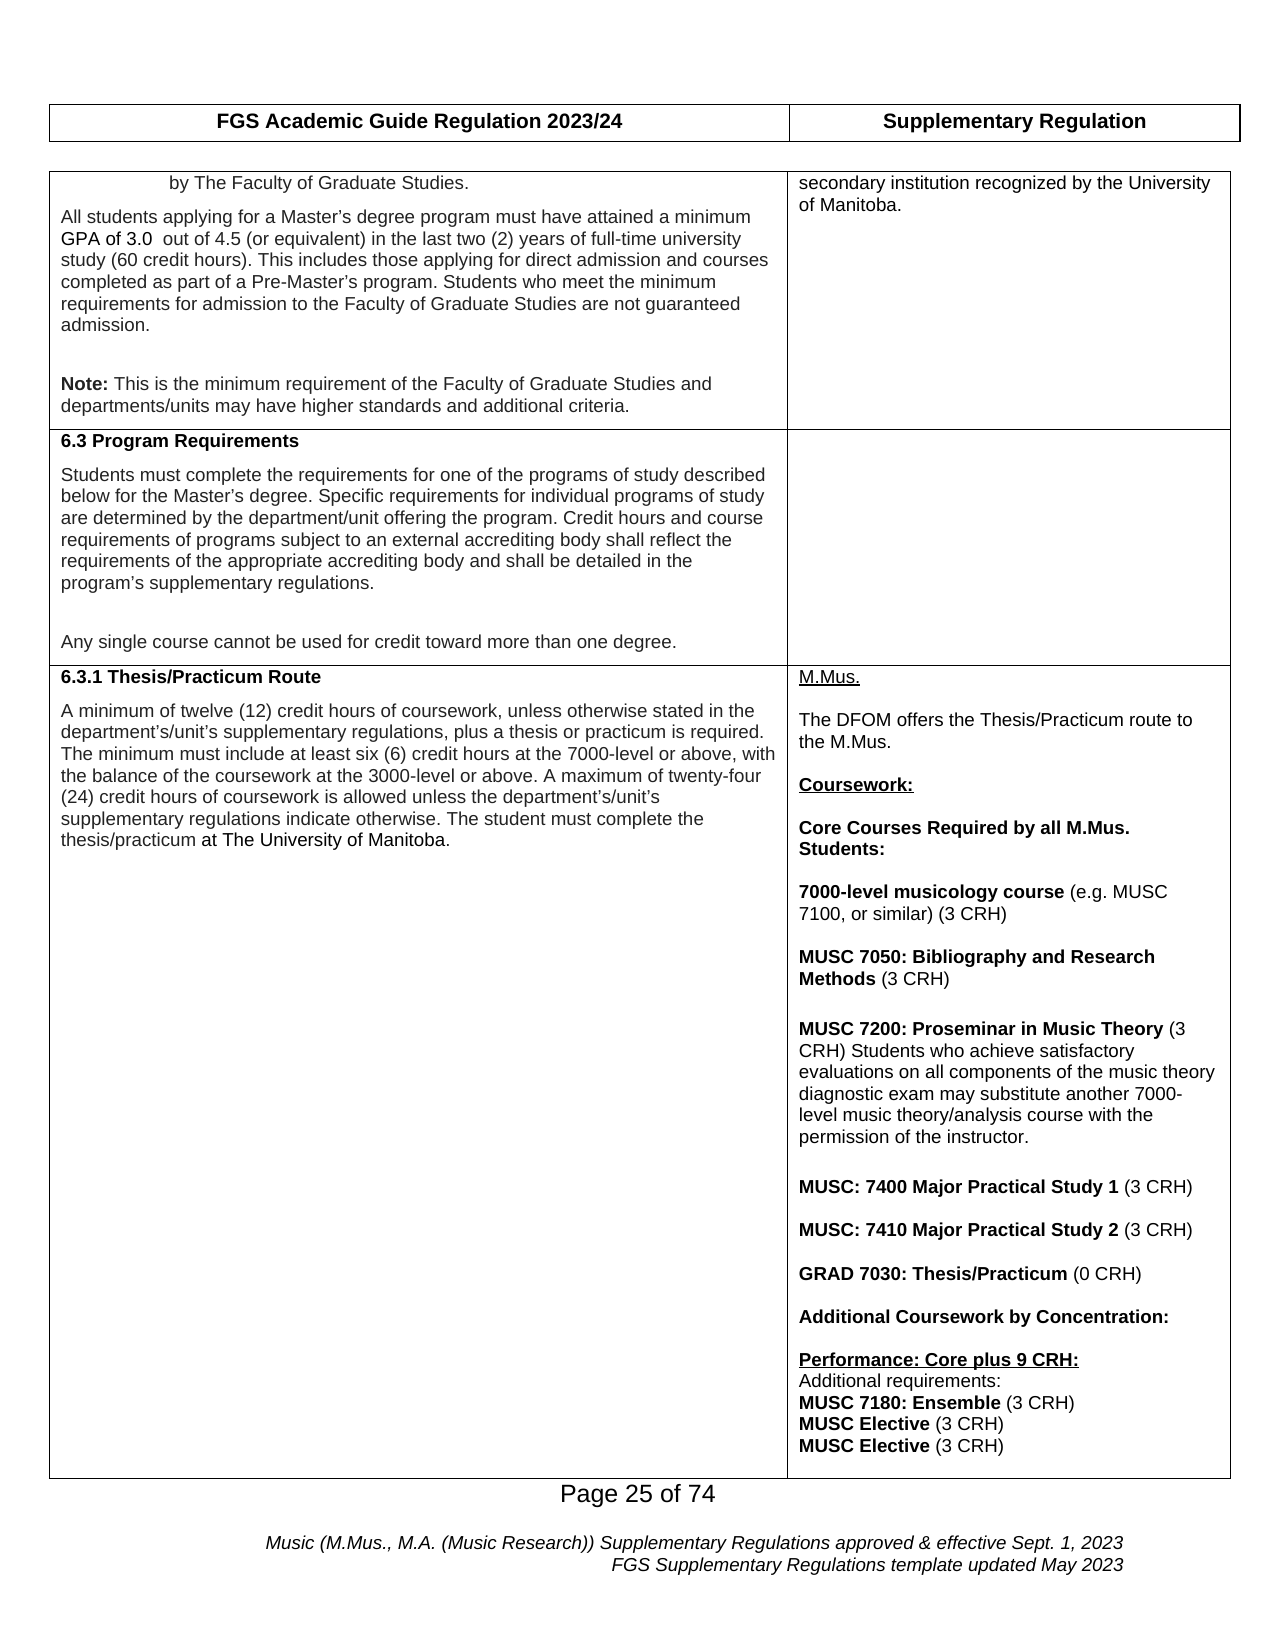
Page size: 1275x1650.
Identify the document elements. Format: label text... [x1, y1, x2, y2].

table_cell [50, 666, 787, 1478]
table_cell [788, 666, 1230, 1478]
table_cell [50, 172, 787, 429]
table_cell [788, 172, 1230, 429]
table_cell 6.3 Program Requirements Students must complete the requirements for one of the programs of study described below for the Master’s degree. Specific requirements for individual programs of study are determined by the department/unit offering the program. Credit hours and course requirements of programs subject to an external accrediting body shall reflect the requirements of the appropriate accrediting body and shall be detailed in the program’s supplementary regulations. Any single course cannot be used for credit toward more than one degree. [50, 430, 787, 665]
table_cell [788, 430, 1230, 665]
